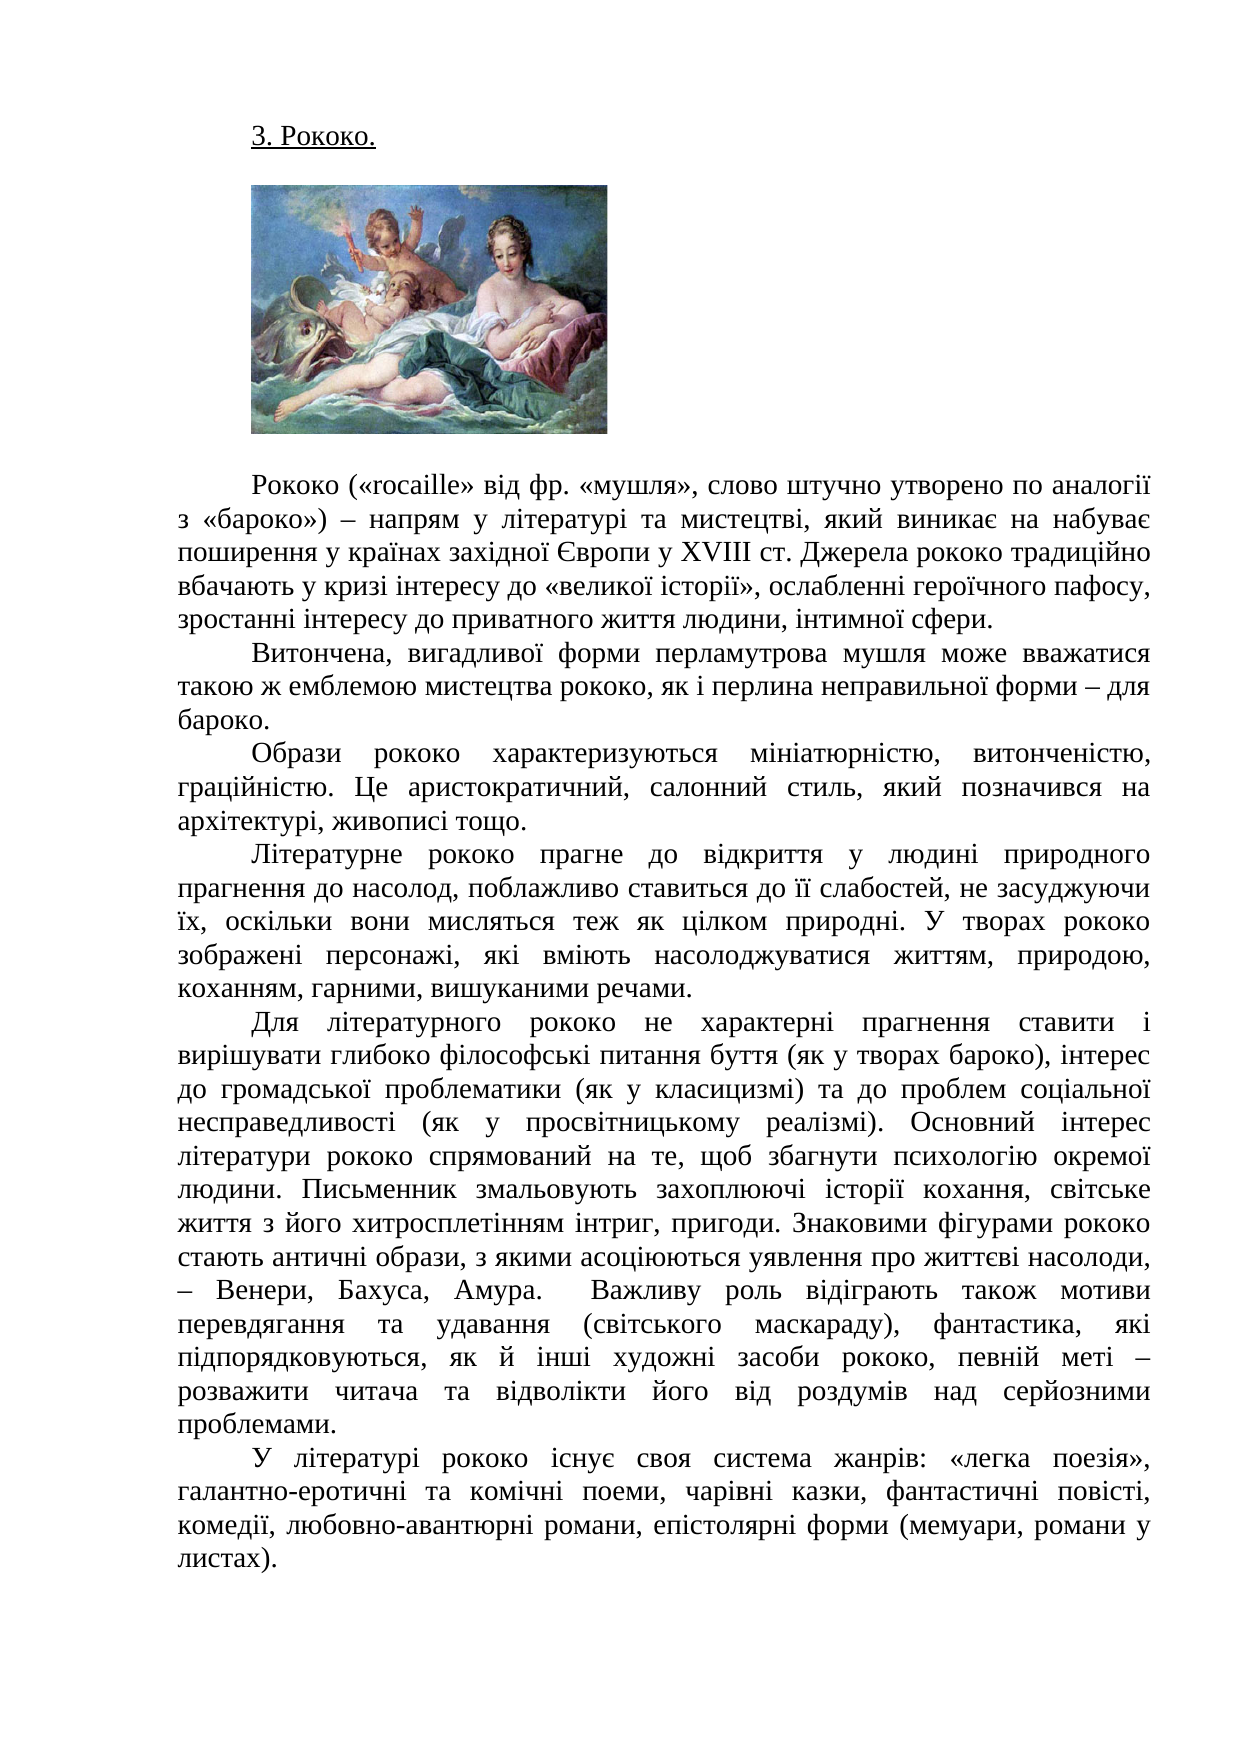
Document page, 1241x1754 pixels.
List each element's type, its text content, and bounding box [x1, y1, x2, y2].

picture [251, 185, 608, 434]
text Для літературного рококо не характерні прагнення ставити і вирішувати глибоко філософські питання буття (як у творах бароко), інтерес до громадської проблематики (як у класицизмі) та до проблем соціальної несправедливості (як у просвітницькому реалізмі). Основний інтерес літератури рококо спрямований на те, щоб збагнути психологію окремої людини. Письменник змальовують захоплюючі історії кохання, світське життя з його хитросплетінням інтриг, пригоди. Знаковими фігурами рококо стають античні образи, з якими асоціюються уявлення про життєві насолоди, – Венери, Бахуса, Амура. Важливу роль відіграють також мотиви перевдягання та удавання (світського маскараду), фантастика, які підпорядковуються, як й інші художні засоби рококо, певній меті – розважити читача та відволікти його від роздумів над серйозними проблемами. [177, 1004, 1152, 1440]
text Образи рококо характеризуються мініатюрністю, витонченістю, граційністю. Це аристократичний, салонний стиль, який позначився на архітектурі, живописі тощо. [177, 736, 1152, 836]
text У літературі рококо існує своя система жанрів: «легка поезія», галантно-еротичні та комічні поеми, чарівні казки, фантастичні повісті, комедії, любовно-авантюрні романи, епістолярні форми (мемуари, романи у листах). [177, 1440, 1152, 1574]
text Рококо («rocaille» від фр. «мушля», слово штучно утворено по аналогії з «бароко») – напрям у літературі та мистецтві, який виникає на набуває поширення у країнах західної Європи у ХVІІІ ст. Джерела рококо традиційно вбачають у кризі інтересу до «великої історії», ослабленні героїчного пафосу, зростанні інтересу до приватного життя людини, інтимної сфери. [177, 467, 1152, 635]
text Витончена, вигадливої форми перламутрова мушля може вважатися такою ж емблемою мистецтва рококо, як і перлина неправильної форми – для бароко. [177, 635, 1152, 736]
text 3. Рококо. [177, 118, 1152, 152]
text Літературне рококо прагне до відкриття у людині природного прагнення до насолод, поблажливо ставиться до її слабостей, не засуджуючи їх, оскільки вони мисляться теж як цілком природні. У творах рококо зображені персонажі, які вміють насолоджуватися життям, природою, коханням, гарними, вишуканими речами. [177, 836, 1152, 1004]
